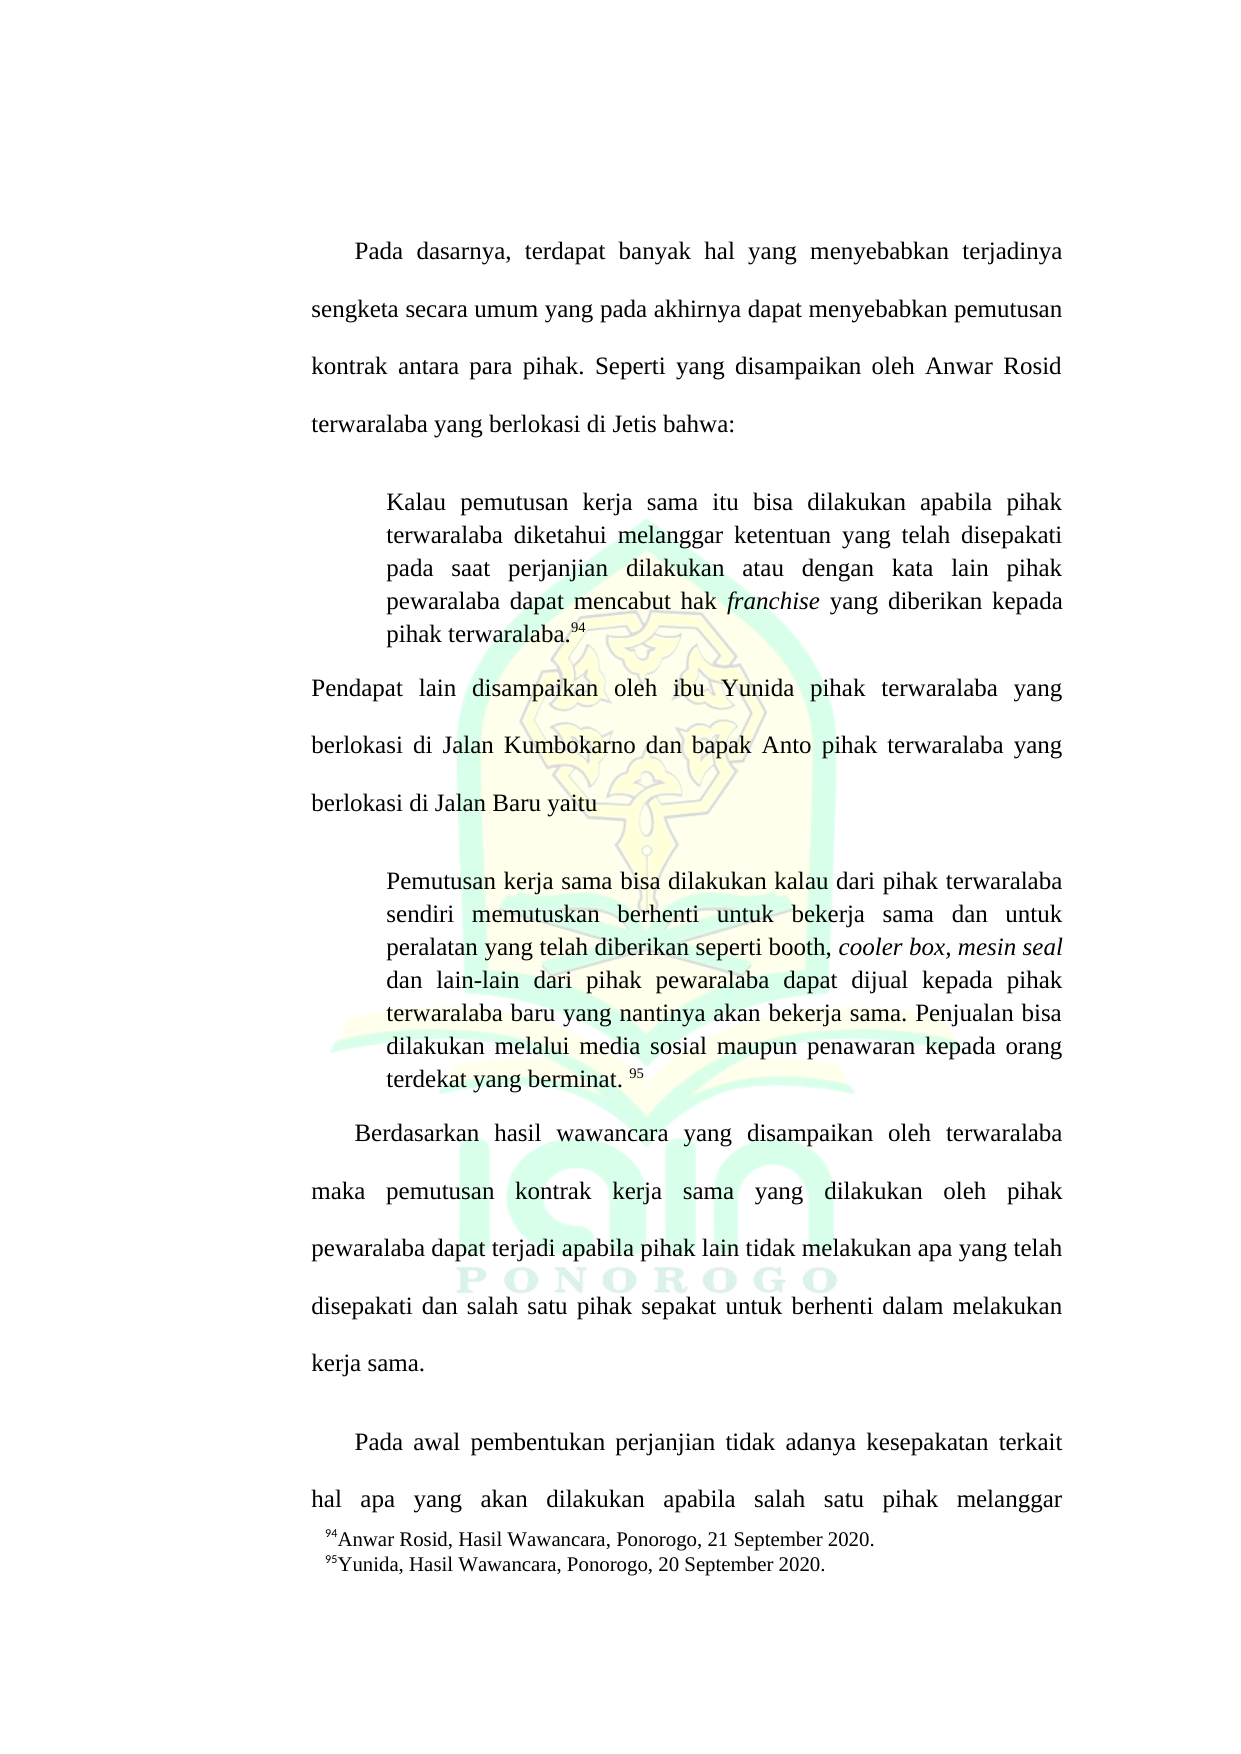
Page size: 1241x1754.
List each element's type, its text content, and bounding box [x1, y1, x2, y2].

text Berdasarkan hasil wawancara yang disampaikan oleh terwaralaba maka pemutusan kontrak kerja sama yang dilakukan oleh pihak pewaralaba dapat terjadi apabila pihak lain tidak melakukan apa yang telah disepakati dan salah satu pihak sepakat untuk berhenti dalam melakukan kerja sama. [311, 1118, 1063, 1377]
text Pemutusan kerja sama bisa dilakukan kalau dari pihak terwaralaba sendiri memutuskan berhenti untuk bekerja sama dan untuk peralatan yang telah diberikan seperti booth, cooler box, mesin seal dan lain-lain dari pihak pewaralaba dapat dijual kepada pihak terwaralaba baru yang nantinya akan bekerja sama. Penjualan bisa dilakukan melalui media sosial maupun penawaran kepada orang terdekat yang berminat. [386, 866, 1063, 1093]
text Pada dasarnya, terdapat banyak hal yang menyebabkan terjadinya sengketa secara umum yang pada akhirnya dapat menyebabkan pemutusan kontrak antara para pihak. Seperti yang disampaikan oleh Anwar Rosid terwaralaba yang berlokasi di Jetis bahwa: [311, 236, 1063, 437]
text Pendapat lain disampaikan oleh ibu Yunida pihak terwaralaba yang berlokasi di Jalan Kumbokarno dan bapak Anto pihak terwaralaba yang berlokasi di Jalan Baru yaitu [311, 673, 1063, 817]
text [311, 1427, 1063, 1513]
text Kalau pemutusan kerja sama itu bisa dilakukan apabila pihak terwaralaba diketahui melanggar ketentuan yang telah disepakati pada saat perjanjian dilakukan atau dengan kata lain pihak pewaralaba dapat mencabut hak franchise yang diberikan kepada pihak terwaralaba. [386, 487, 1063, 648]
